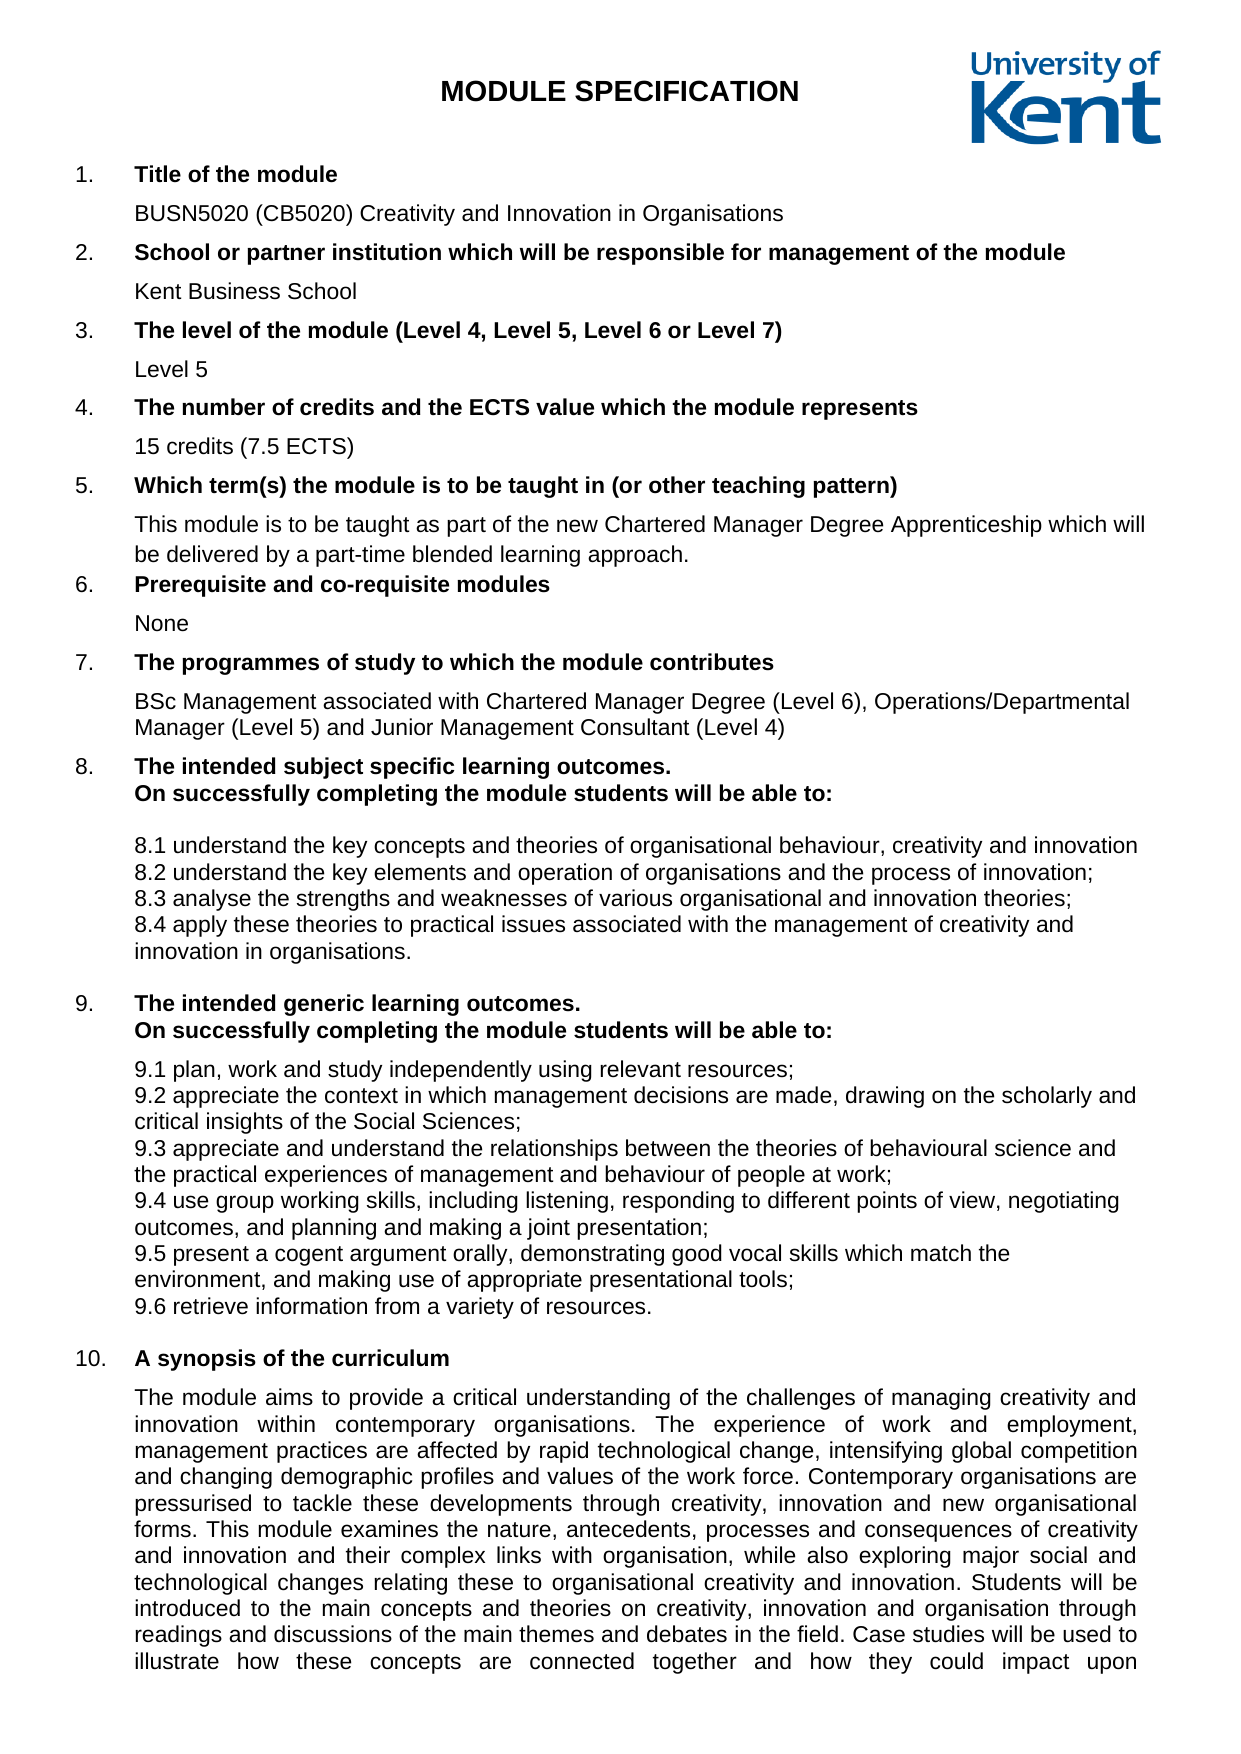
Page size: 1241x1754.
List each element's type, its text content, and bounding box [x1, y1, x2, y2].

list The number of credits and the ECTS value which the module represents [75, 394, 1138, 421]
text BUSN5020 (CB5020) Creativity and Innovation in Organisations [134, 200, 1138, 226]
text 9.2 appreciate the context in which management decisions are made, drawing on the scholarly and critical insights of the Social Sciences; [134, 1082, 1138, 1134]
list Prerequisite and co-requisite modules [75, 571, 1138, 598]
list The programmes of study to which the module contributes [75, 649, 1138, 675]
text 9.6 retrieve information from a variety of resources. [134, 1293, 1138, 1319]
list The intended generic learning outcomes. On successfully completing the module students will be able to: [75, 990, 1138, 1043]
text 9.5 present a cogent argument orally, demonstrating good vocal skills which match the environment, and making use of appropriate presentational tools; [134, 1240, 1138, 1293]
list The level of the module (Level 4, Level 5, Level 6 or Level 7) [75, 317, 1138, 343]
text 8.2 understand the key elements and operation of organisations and the process of innovation; [134, 858, 1138, 885]
text 8.4 apply these theories to practical issues associated with the management of creativity and innovation in organisations. [134, 911, 1138, 964]
list Which term(s) the module is to be taught in (or other teaching pattern) [75, 472, 1138, 498]
picture [970, 48, 1163, 145]
list Title of the module [75, 161, 1138, 188]
text 8.3 analyse the strengths and weaknesses of various organisational and innovation theories; [134, 885, 1138, 911]
text Level 5 [134, 356, 1138, 382]
text 9.3 appreciate and understand the relationships between the theories of behavioural science and the practical experiences of management and behaviour of people at work; [134, 1134, 1138, 1187]
list A synopsis of the curriculum [75, 1345, 1138, 1372]
text BSc Management associated with Chartered Manager Degree (Level 6), Operations/Departmental Manager (Level 5) and Junior Management Consultant (Level 4) [134, 688, 1138, 741]
list This module is to be taught as part of the new Chartered Manager Degree Apprenticeship which will be delivered by a part-time blended learning approach. [134, 511, 1165, 567]
text 15 credits (7.5 ECTS) [134, 433, 1138, 459]
text 8.1 understand the key concepts and theories of organisational behaviour, creativity and innovation [134, 832, 1138, 858]
text None [134, 610, 1138, 637]
list The intended subject specific learning outcomes. On successfully completing the module students will be able to: [75, 753, 1138, 806]
text 9.1 plan, work and study independently using relevant resources; [134, 1056, 1138, 1082]
list School or partner institution which will be responsible for management of the module [75, 239, 1138, 265]
text 9.4 use group working skills, including listening, responding to different points of view, negotiating outcomes, and planning and making a joint presentation; [134, 1187, 1138, 1240]
text Kent Business School [134, 278, 1138, 304]
